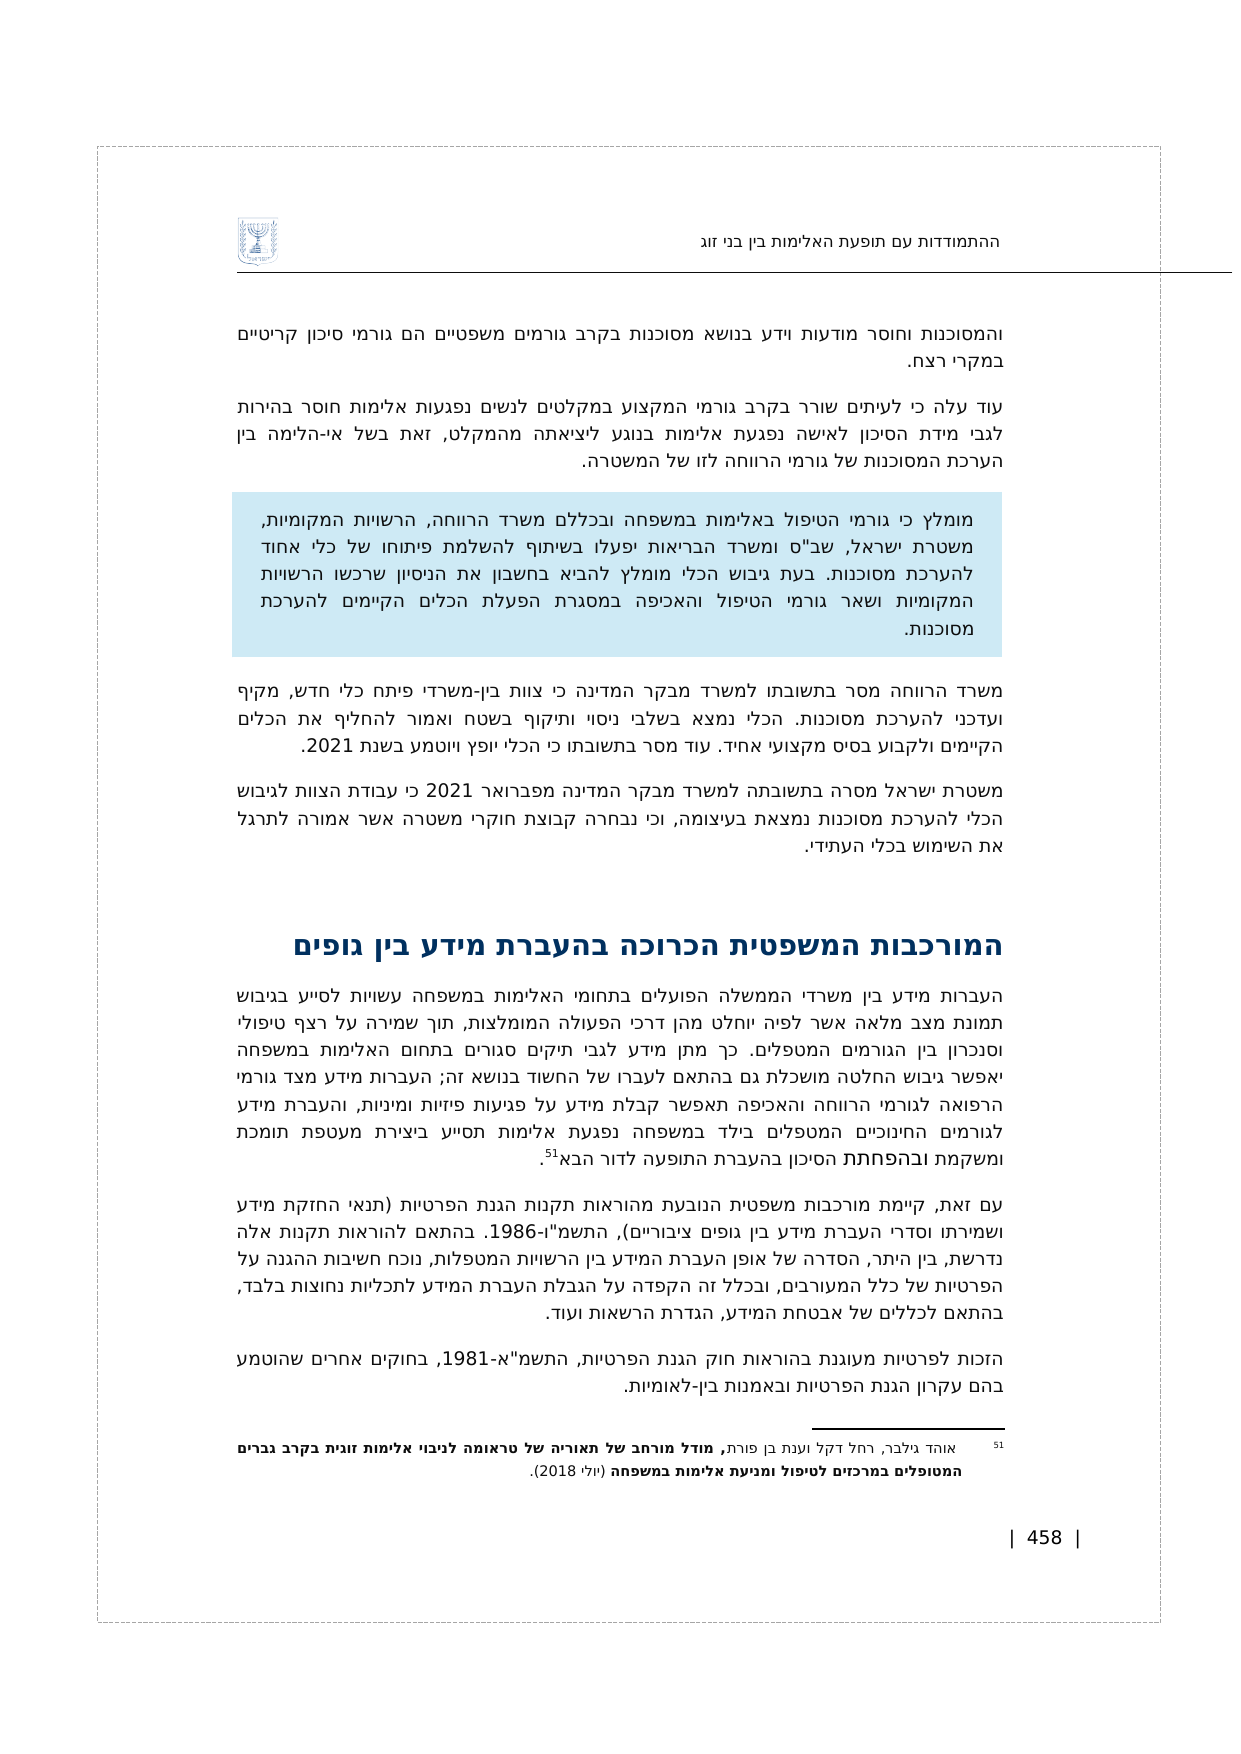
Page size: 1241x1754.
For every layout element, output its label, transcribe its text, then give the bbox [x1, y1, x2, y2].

text מומלץ כי גורמי הטיפול באלימות במשפחה ובכללם משרד הרווחה, הרשויות המקומיות, משטרת ישראל, שב"ס ומשרד הבריאות יפעלו בשיתוף להשלמת פיתוחו של כלי אחוד להערכת מסוכנות. בעת גיבוש הכלי מומלץ להביא בחשבון את הניסיון שרכשו הרשויות המקומיות ושאר גורמי הטיפול והאכיפה במסגרת הפעלת הכלים הקיימים להערכת מסוכנות. [237, 497, 997, 653]
text עם זאת, קיימת מורכבות משפטית הנובעת מהוראות תקנות הגנת הפרטיות (תנאי החזקת מידע ושמירתו וסדרי העברת מידע בין גופים ציבוריים), התשמ"ו-1986. בהתאם להוראות תקנות אלה נדרשת, בין היתר, הסדרה של אופן העברת המידע בין הרשויות המטפלות, נוכח חשיבות ההגנה על הפרטיות של כלל המעורבים, ובכלל זה הקפדה על הגבלת העברת המידע לתכליות נחוצות בלבד, בהתאם לכללים של אבטחת המידע, הגדרת הרשאות ועוד. [236, 1189, 1004, 1325]
text המורכבות המשפטית הכרוכה בהעברת מידע בין גופים [236, 928, 1004, 962]
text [236, 319, 1004, 373]
text הזכות לפרטיות מעוגנת בהוראות חוק הגנת הפרטיות, התשמ"א-1981, בחוקים אחרים שהוטמע בהם עקרון הגנת הפרטיות ובאמנות בין-לאומיות. [236, 1343, 1004, 1398]
text משרד הרווחה מסר בתשובתו למשרד מבקר המדינה כי צוות בין-משרדי פיתח כלי חדש, מקיף ועדכני להערכת מסוכנות. הכלי נמצא בשלבי ניסוי ותיקוף בשטח ואמור להחליף את הכלים הקיימים ולקבוע בסיס מקצועי אחיד. עוד מסר בתשובתו כי הכלי יופץ ויוטמע בשנת 2021. [236, 676, 1004, 757]
text העברות מידע בין משרדי הממשלה הפועלים בתחומי האלימות במשפחה עשויות לסייע בגיבוש תמונת מצב מלאה אשר לפיה יוחלט מהן דרכי הפעולה המומלצות, תוך שמירה על רצף טיפולי וסנכרון בין הגורמים המטפלים. כך מתן מידע לגבי תיקים סגורים בתחום האלימות במשפחה יאפשר גיבוש החלטה מושכלת גם בהתאם לעברו של החשוד בנושא זה; העברות מידע מצד גורמי הרפואה לגורמי הרווחה והאכיפה תאפשר קבלת מידע על פגיעות פיזיות ומיניות, והעברת מידע לגורמים החינוכיים המטפלים בילד במשפחה נפגעת אלימות תסייע ביצירת מעטפת תומכת ומשקמת ובהפחתת הסיכון בהעברת התופעה לדור הבא. [236, 981, 1004, 1171]
text עוד עלה כי לעיתים שורר בקרב גורמי המקצוע במקלטים לנשים נפגעות אלימות חוסר בהירות לגבי מידת הסיכון לאישה נפגעת אלימות בנוגע ליציאתה מהמקלט, זאת בשל אי-הלימה בין הערכת המסוכנות של גורמי הרווחה לזו של המשטרה. [236, 392, 1004, 473]
text משטרת ישראל מסרה בתשובתה למשרד מבקר המדינה מפברואר 2021 כי עבודת הצוות לגיבוש הכלי להערכת מסוכנות נמצאת בעיצומה, וכי נבחרה קבוצת חוקרי משטרה אשר אמורה לתרגל את השימוש בכלי העתידי. [236, 776, 1004, 857]
